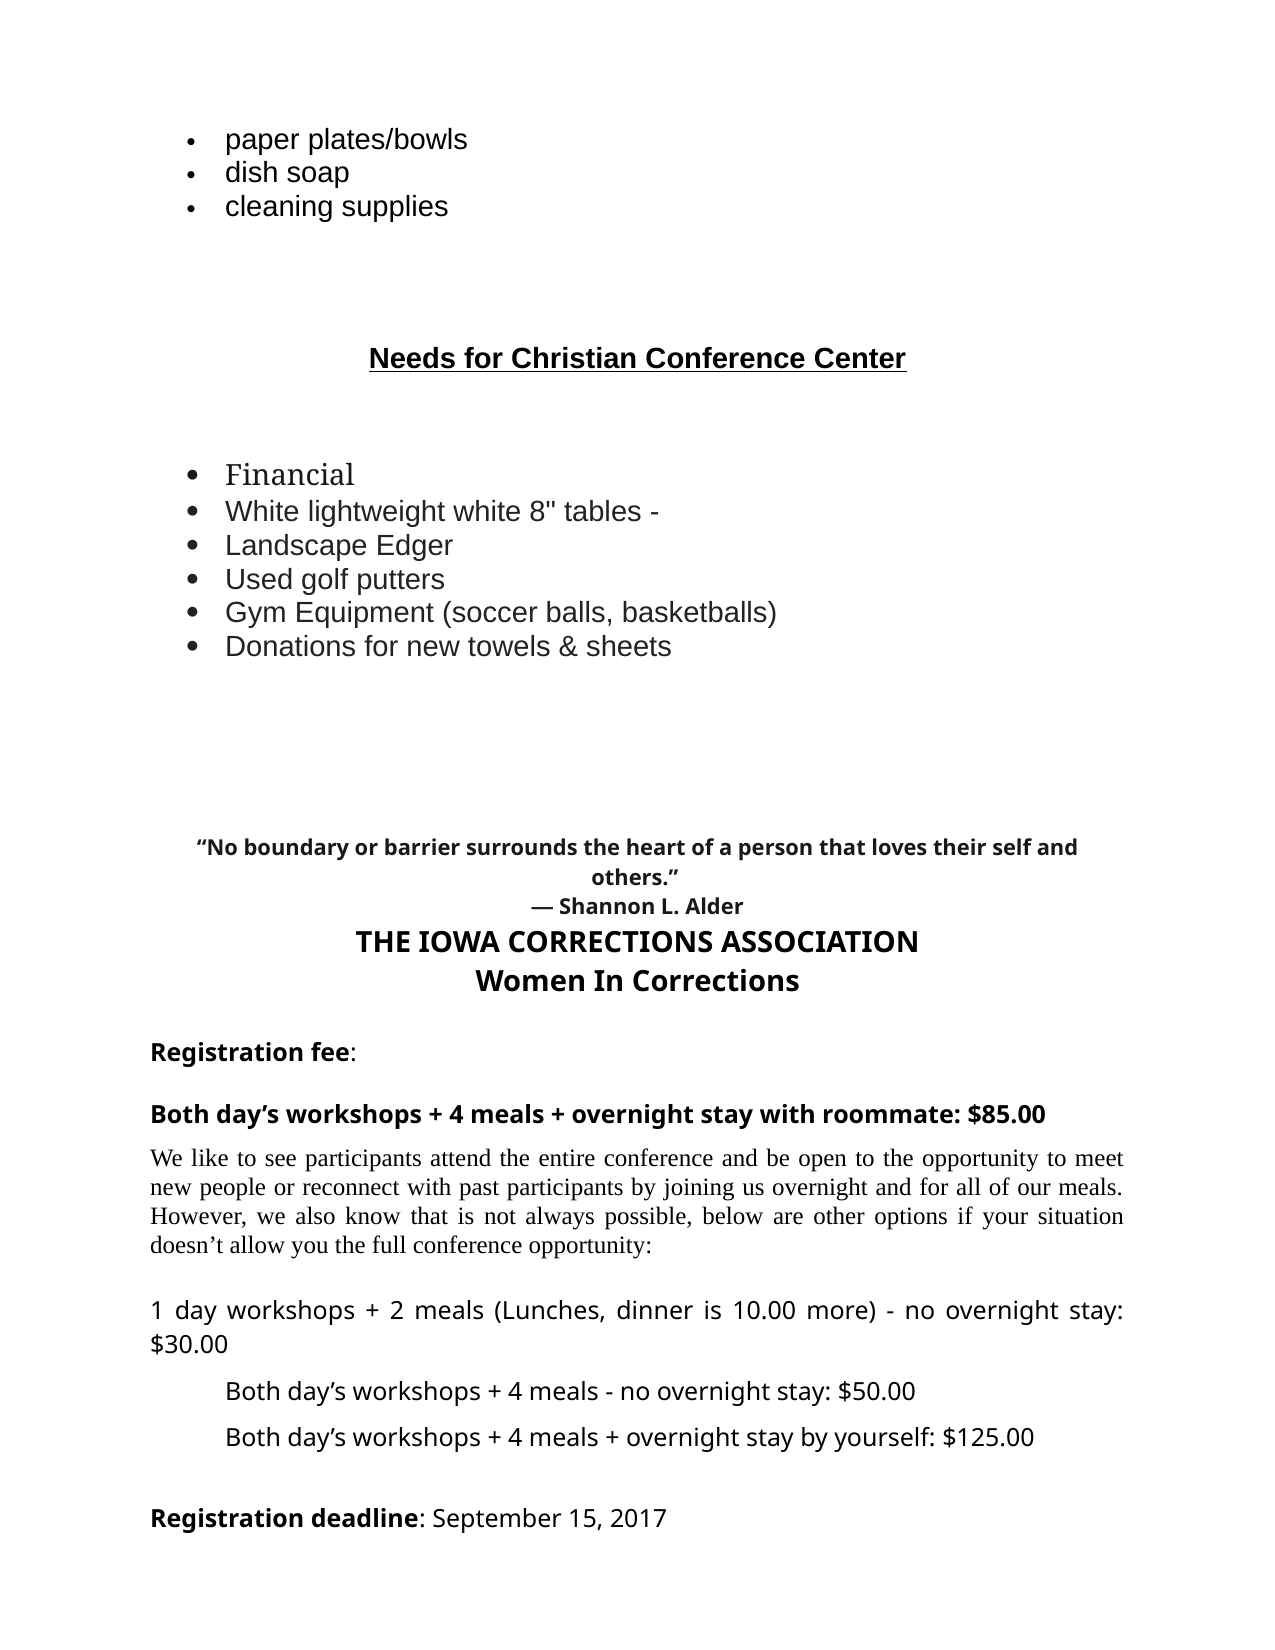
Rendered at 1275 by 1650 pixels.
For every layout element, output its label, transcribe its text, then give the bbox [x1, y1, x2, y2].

list White lightweight white 8" tables - [187, 494, 1125, 528]
text Needs for Christian Conference Center [150, 342, 1125, 375]
text Women In Corrections [150, 961, 1125, 1000]
text Both day’s workshops + 4 meals - no overnight stay: $50.00 [150, 1373, 1125, 1407]
text Registration deadline: September 15, 2017 [150, 1500, 1125, 1534]
list Gym Equipment (soccer balls, basketballs) [187, 595, 1125, 629]
list Used golf putters [187, 562, 1125, 595]
list paper plates/bowls [187, 122, 1125, 155]
list Landscape Edger [187, 528, 1125, 562]
list cleaning supplies [187, 189, 1125, 222]
text Registration fee: [150, 1034, 1125, 1068]
text “No boundary or barrier surrounds the heart of a person that loves their self and others.” ― Shannon L. Alder [150, 832, 591, 921]
text 1 day workshops + 2 meals (Lunches, dinner is 10.00 more) - no overnight stay: $30.00 [150, 1293, 1125, 1361]
list Financial [187, 454, 1125, 494]
list Donations for new towels & sheets [187, 629, 1125, 663]
list dish soap [187, 155, 1125, 189]
text Both day’s workshops + 4 meals + overnight stay by yourself: $125.00 [150, 1420, 1125, 1454]
text Both day’s workshops + 4 meals + overnight stay with roommate: $85.00 [150, 1097, 1125, 1131]
text “No boundary or barrier surrounds the heart of a person that loves their self and others.” ― Shannon L. Alder [684, 832, 1125, 921]
text THE IOWA CORRECTIONS ASSOCIATION [150, 921, 1125, 961]
text We like to see participants attend the entire conference and be open to the opportunity to meet new people or reconnect with past participants by joining us overnight and for all of our meals. However, we also know that is not always possible, below are other options if your situation doesn’t allow you the full conference opportunity: [150, 1143, 1125, 1258]
